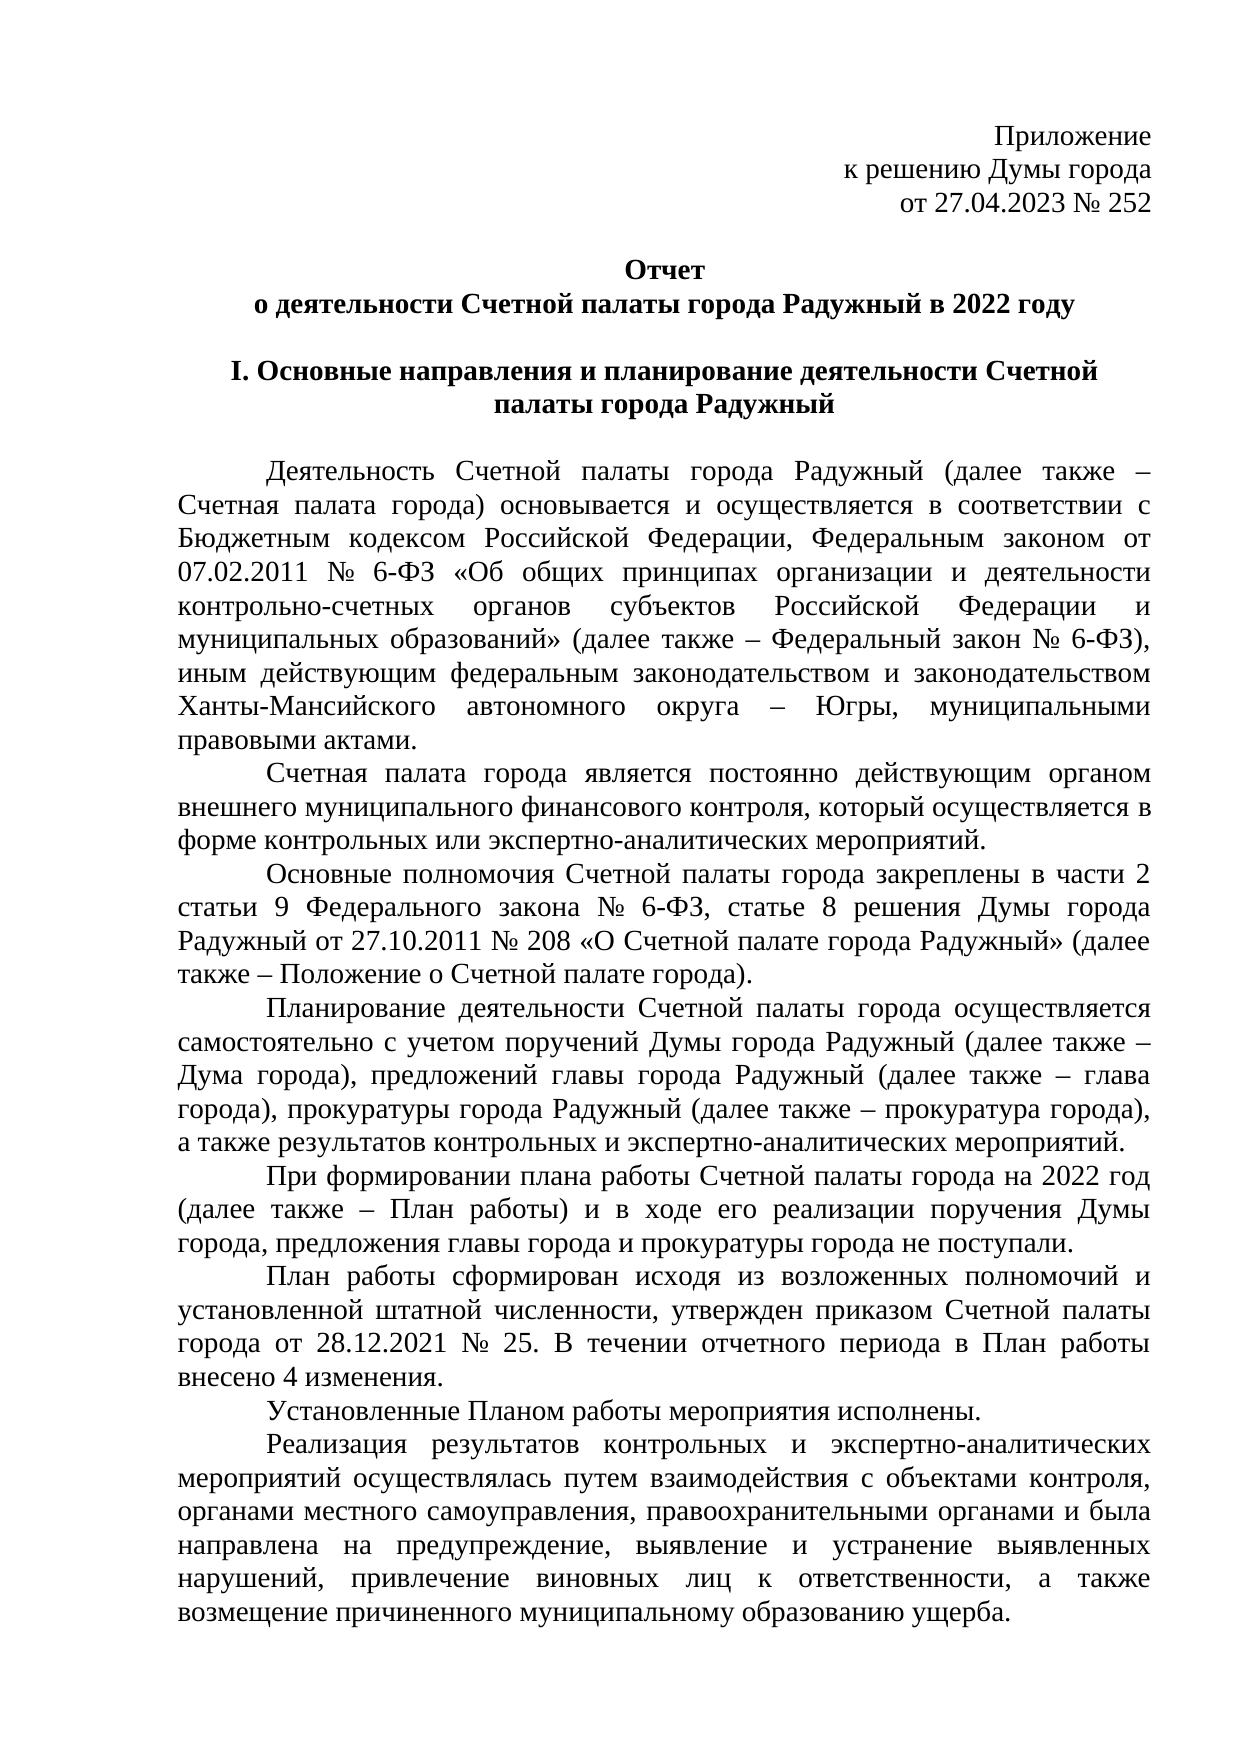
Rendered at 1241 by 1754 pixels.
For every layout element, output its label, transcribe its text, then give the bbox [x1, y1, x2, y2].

text Планирование деятельности Счетной палаты города осуществляется самостоятельно с учетом поручений Думы города Радужный (далее также – Дума города), предложений главы города Радужный (далее также – глава города), прокуратуры города Радужный (далее также – прокуратура города), а также результатов контрольных и экспертно-аналитических мероприятий. [177, 990, 1152, 1158]
text Деятельность Счетной палаты города Радужный (далее также – Счетная палата города) основывается и осуществляется в соответствии с Бюджетным кодексом Российской Федерации, Федеральным законом от 07.02.2011 № 6-ФЗ «Об общих принципах организации и деятельности контрольно-счетных органов субъектов Российской Федерации и муниципальных образований» (далее также – Федеральный закон № 6-ФЗ), иным действующим федеральным законодательством и законодательством Ханты-Мансийского автономного округа – Югры, муниципальными правовыми актами. [177, 453, 1152, 755]
text Счетная палата города является постоянно действующим органом внешнего муниципального финансового контроля, который осуществляется в форме контрольных или экспертно-аналитических мероприятий. [177, 755, 1152, 856]
text План работы сформирован исходя из возложенных полномочий и установленной штатной численности, утвержден приказом Счетной палаты города от 28.12.2021 № 25. В течении отчетного периода в План работы внесено 4 изменения. [177, 1258, 1152, 1393]
text от 27.04.2023 № 252 [856, 185, 1152, 219]
text Установленные Планом работы мероприятия исполнены. [177, 1393, 1152, 1426]
text I. Основные направления и планирование деятельности Счетной палаты города Радужный [177, 353, 1152, 420]
text к решению Думы города [177, 152, 1152, 185]
text о деятельности Счетной палаты города Радужный в 2022 году [177, 286, 1152, 319]
text Основные полномочия Счетной палаты города закреплены в части 2 статьи 9 Федерального закона № 6-ФЗ, статье 8 решения Думы города Радужный от 27.10.2011 № 208 «О Счетной палате города Радужный» (далее также – Положение о Счетной палате города). [177, 856, 1152, 990]
text При формировании плана работы Счетной палаты города на 2022 год (далее также – План работы) и в ходе его реализации поручения Думы города, предложения главы города и прокуратуры города не поступали. [177, 1158, 1152, 1258]
text Отчет [177, 252, 1152, 286]
text Реализация результатов контрольных и экспертно-аналитических мероприятий осуществлялась путем взаимодействия с объектами контроля, органами местного самоуправления, правоохранительными органами и была направлена на предупреждение, выявление и устранение выявленных нарушений, привлечение виновных лиц к ответственности, а также возмещение причиненного муниципальному образованию ущерба. [177, 1426, 1152, 1627]
text Приложение [856, 118, 1152, 152]
